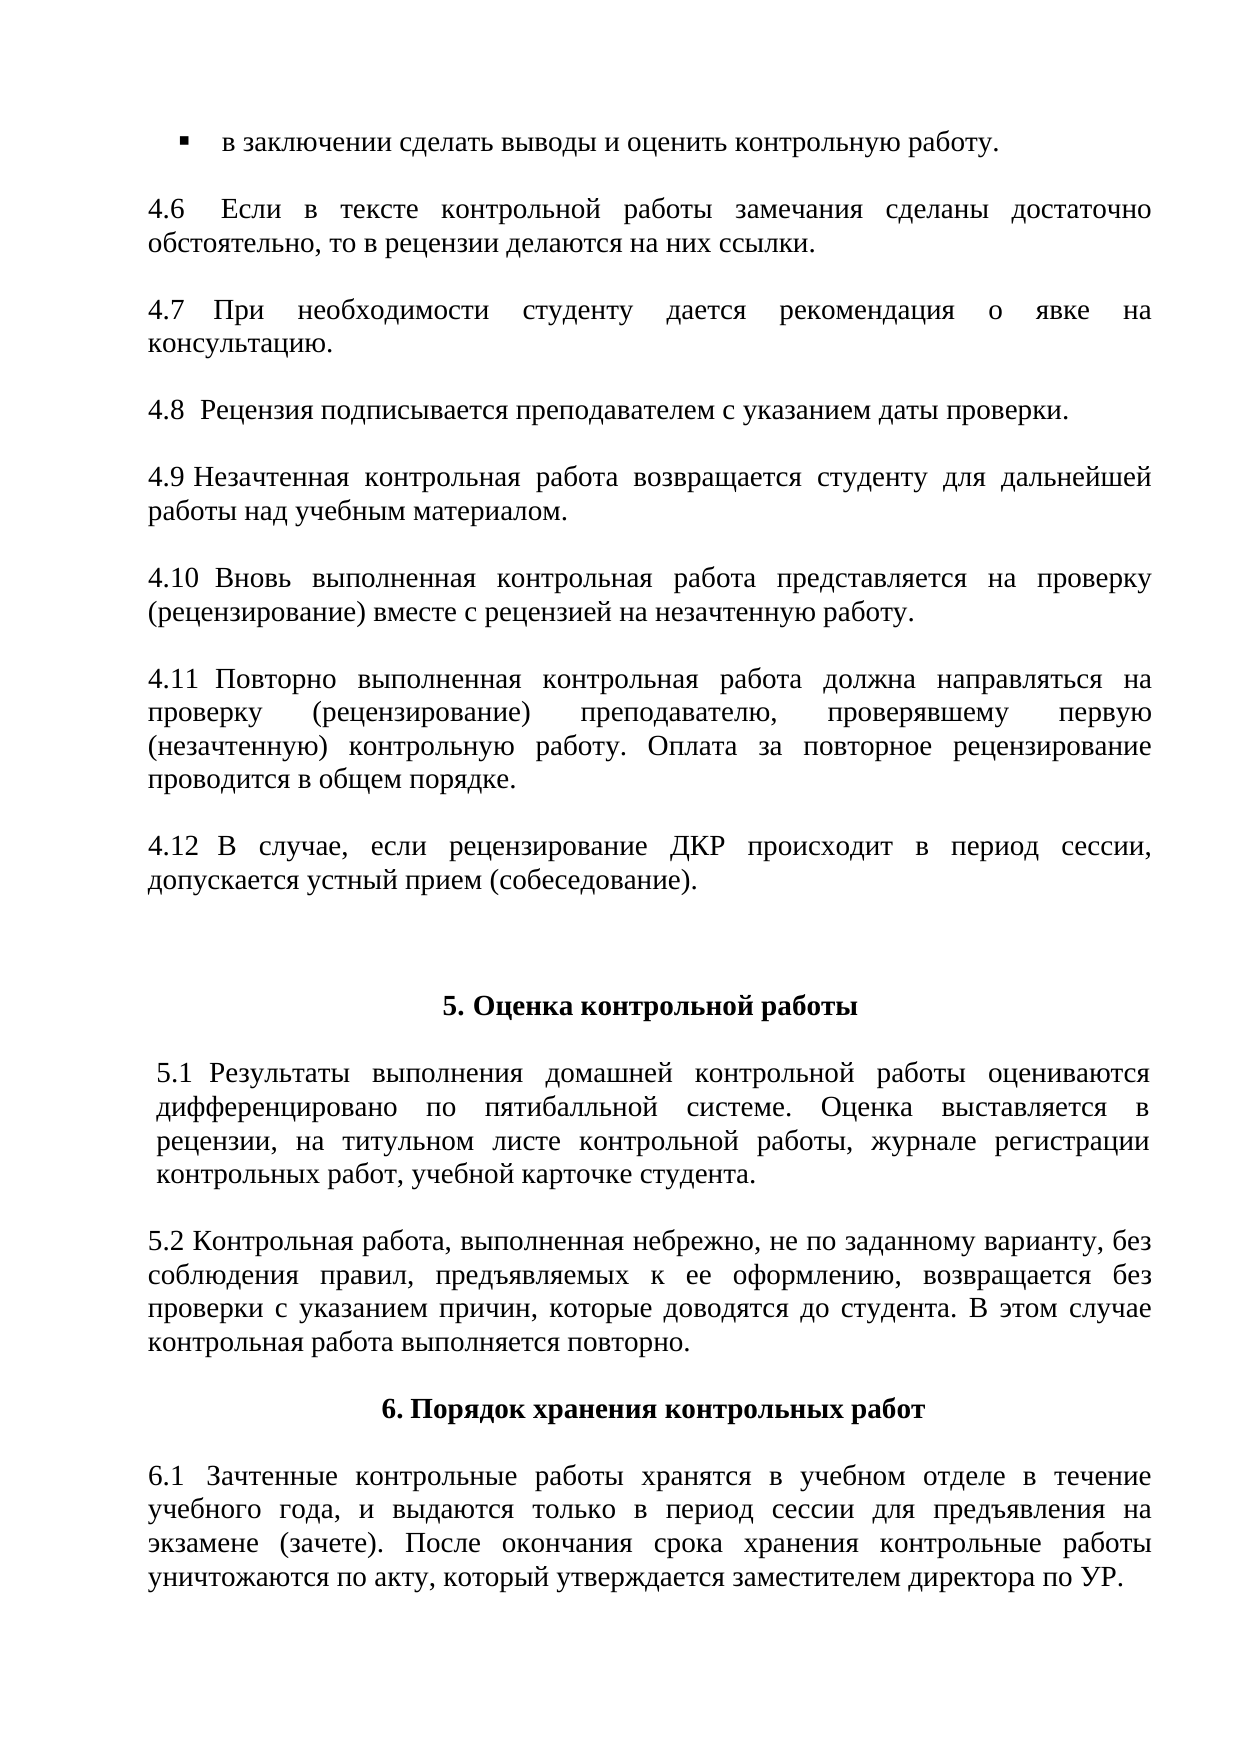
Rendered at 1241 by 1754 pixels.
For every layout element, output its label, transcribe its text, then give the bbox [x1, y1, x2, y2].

list При необходимости студенту дается рекомендация о явке на консультацию. [148, 292, 1153, 359]
list Порядок хранения контрольных работ [381, 1391, 1153, 1424]
list Результаты выполнения домашней контрольной работы оцениваются дифференцировано по пятибалльной системе. Оценка выставляется в рецензии, на титульном листе контрольной работы, журнале регистрации контрольных работ, учебной карточке студента. [156, 1056, 1151, 1190]
list Незачтенная контрольная работа возвращается студенту для дальнейшей работы над учебным материалом. [148, 459, 1153, 527]
list Зачтенные контрольные работы хранятся в учебном отделе в течение учебного года, и выдаются только в период сессии для предъявления на экзамене (зачете). После окончания срока хранения контрольные работы уничтожаются по акту, который утверждается заместителем директора по УР. [148, 1458, 1153, 1592]
list Если в тексте контрольной работы замечания сделаны достаточно обстоятельно, то в рецензии делаются на них ссылки. [148, 191, 1153, 258]
list В случае, если рецензирование ДКР происходит в период сессии, допускается устный прием (собеседование). [148, 828, 1153, 896]
list Оценка контрольной работы [442, 988, 1153, 1022]
text 5.2 Контрольная работа, выполненная небрежно, не по заданному варианту, без соблюдения правил, предъявляемых к ее оформлению, возвращается без проверки с указанием причин, которые доводятся до студента. В этом случае контрольная работа выполняется повторно. [148, 1223, 1153, 1357]
list Повторно выполненная контрольная работа должна направляться на проверку (рецензирование) преподавателю, проверявшему первую (незачтенную) контрольную работу. Оплата за повторное рецензирование проводится в общем порядке. [148, 661, 1153, 795]
list в заключении сделать выводы и оценить контрольную работу. [177, 124, 1153, 158]
list Вновь выполненная контрольная работа представляется на проверку (рецензирование) вместе с рецензией на незачтенную работу. [148, 560, 1153, 627]
list Рецензия подписывается преподавателем с указанием даты проверки. [148, 392, 1153, 426]
